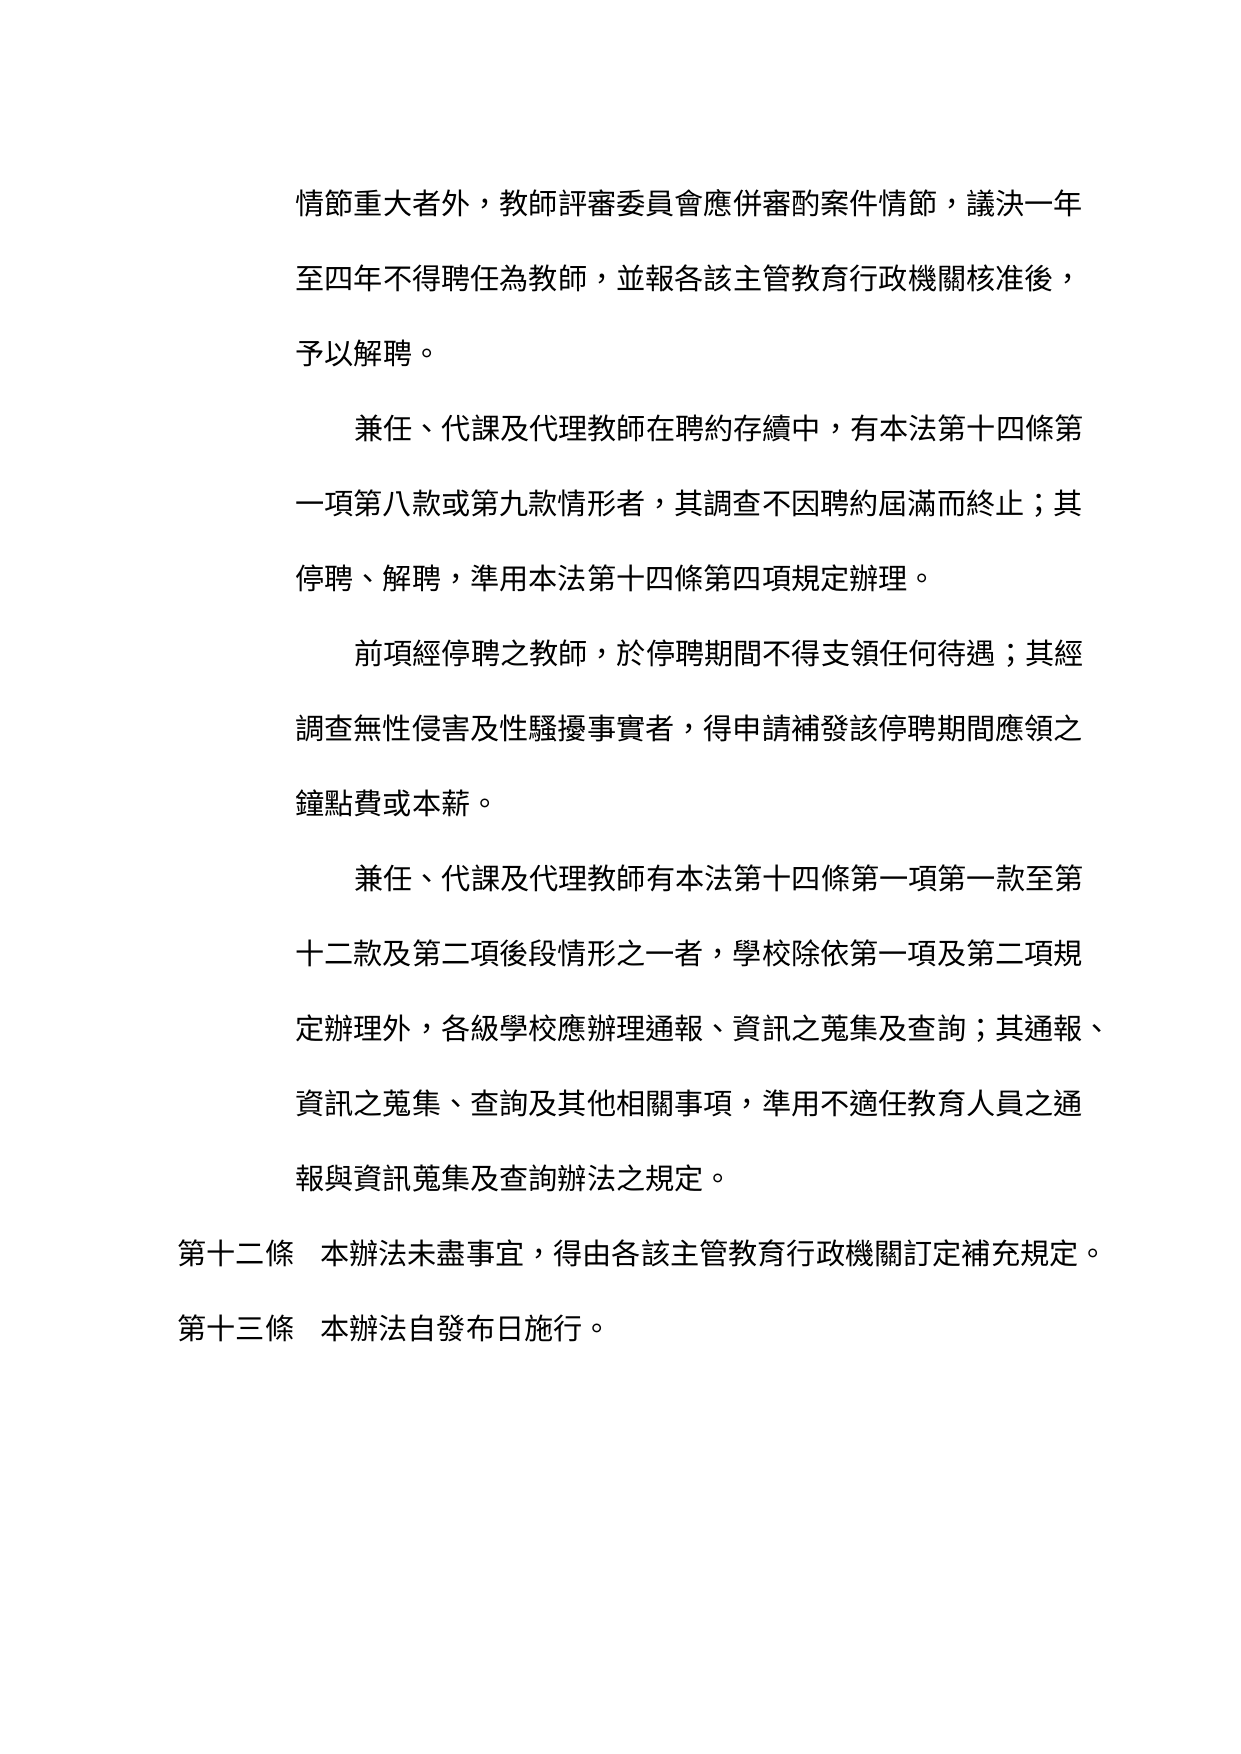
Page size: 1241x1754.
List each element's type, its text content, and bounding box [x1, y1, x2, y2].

text 兼任、代課及代理教師有本法第十四條第一項第一款至第十二款及第二項後段情形之一者，學校除依第一項及第二項規定辦理外，各級學校應辦理通報、資訊之蒐集及查詢；其通報、資訊之蒐集、查詢及其他相關事項，準用不適任教育人員之通報與資訊蒐集及查詢辦法之規定。 [295, 839, 1092, 1214]
text 第十三條 本辦法自發布日施行。 [177, 1289, 1092, 1364]
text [177, 164, 1092, 389]
text 第十二條 本辦法未盡事宜，得由各該主管教育行政機關訂定補充規定。 [177, 1214, 1092, 1289]
text 前項經停聘之教師，於停聘期間不得支領任何待遇；其經調查無性侵害及性騷擾事實者，得申請補發該停聘期間應領之鐘點費或本薪。 [295, 614, 1092, 839]
text 兼任、代課及代理教師在聘約存續中，有本法第十四條第一項第八款或第九款情形者，其調查不因聘約屆滿而終止；其停聘、解聘，準用本法第十四條第四項規定辦理。 [295, 389, 1092, 614]
